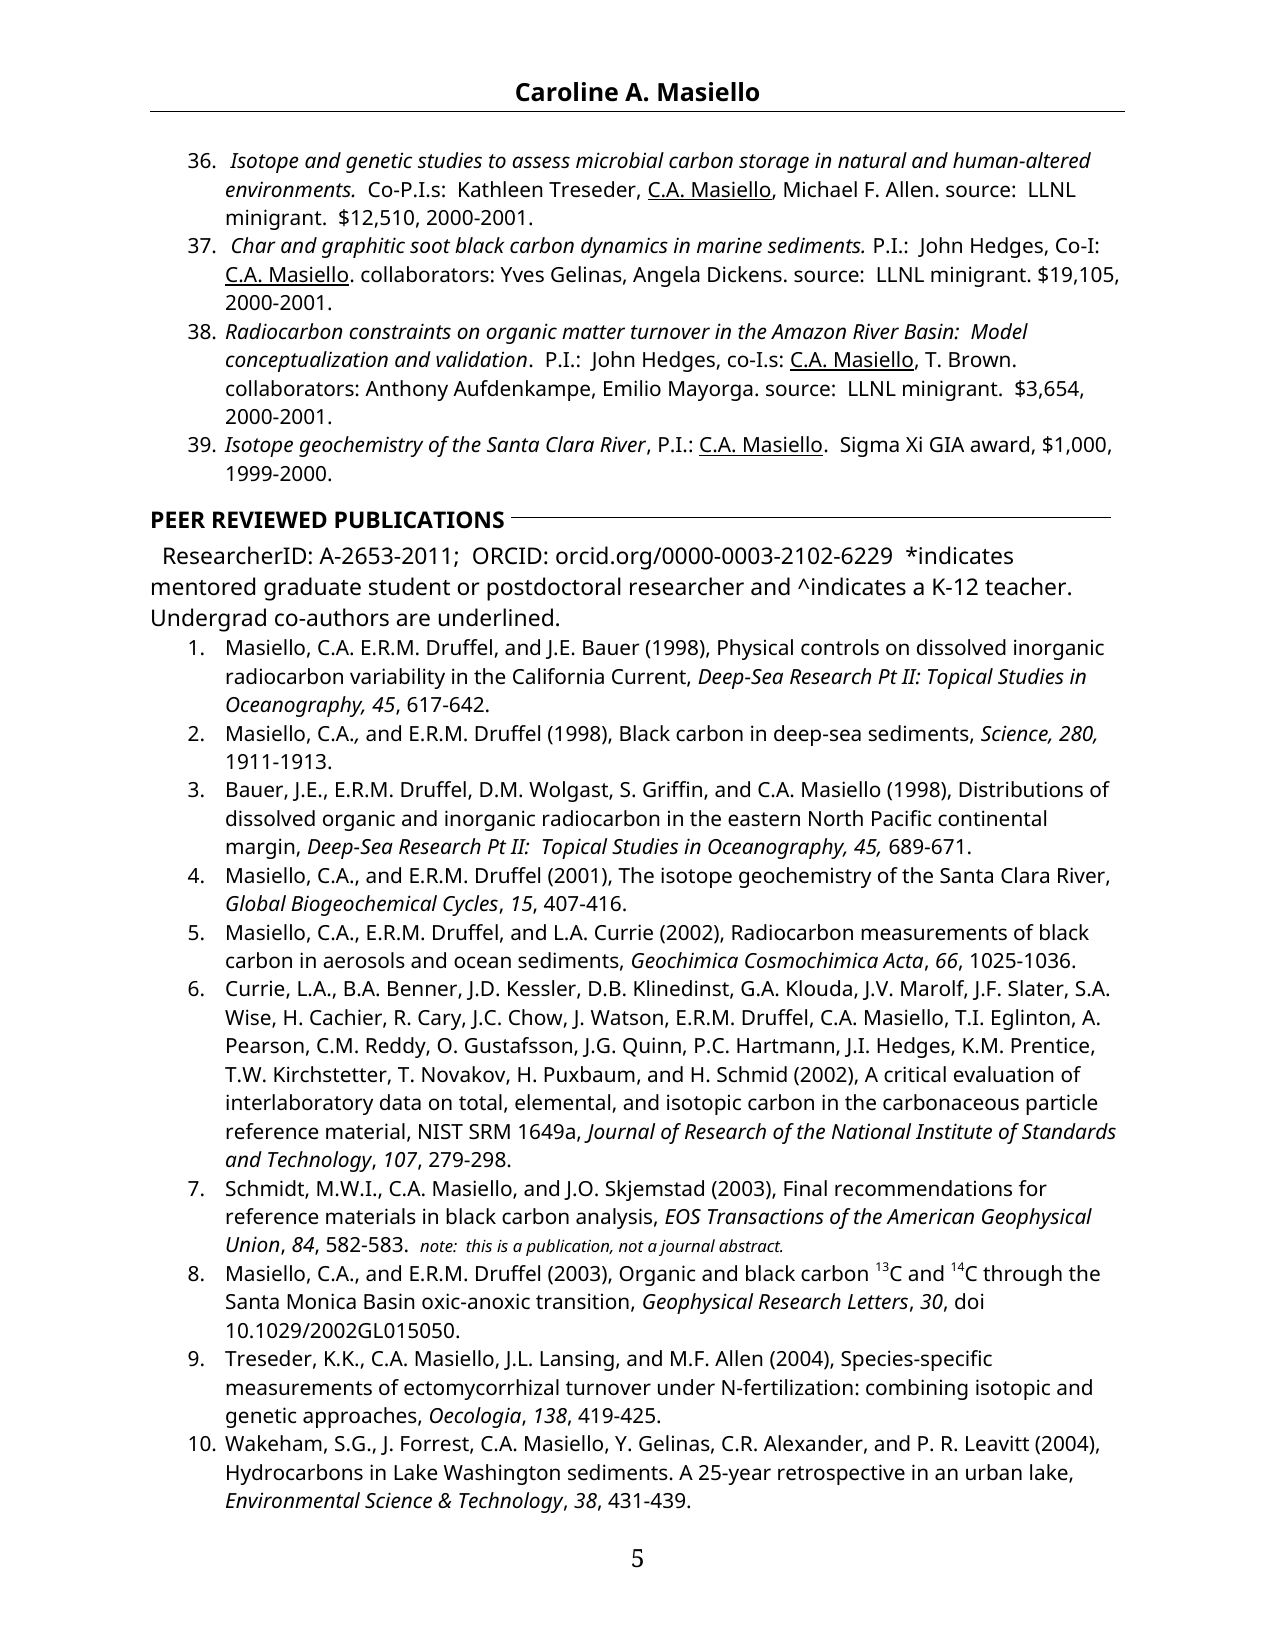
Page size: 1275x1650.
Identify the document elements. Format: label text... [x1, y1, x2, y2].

list Masiello, C.A., and E.R.M. Druffel (2001), The isotope geochemistry of the Santa Clara River, Global Biogeochemical Cycles, 15, 407-416. [187, 861, 1125, 918]
list Currie, L.A., B.A. Benner, J.D. Kessler, D.B. Klinedinst, G.A. Klouda, J.V. Marolf, J.F. Slater, S.A. Wise, H. Cachier, R. Cary, J.C. Chow, J. Watson, E.R.M. Druffel, C.A. Masiello, T.I. Eglinton, A. Pearson, C.M. Reddy, O. Gustafsson, J.G. Quinn, P.C. Hartmann, J.I. Hedges, K.M. Prentice, T.W. Kirchstetter, T. Novakov, H. Puxbaum, and H. Schmid (2002), A critical evaluation of interlaboratory data on total, elemental, and isotopic carbon in the carbonaceous particle reference material, NIST SRM 1649a, Journal of Research of the National Institute of Standards and Technology, 107, 279-298. [187, 974, 1125, 1174]
list Isotope and genetic studies to assess microbial carbon storage in natural and human-altered environments. Co-P.I.s: Kathleen Treseder, C.A. Masiello, Michael F. Allen. source: LLNL minigrant. $12,510, 2000-2001. [187, 146, 1125, 232]
text PEER REVIEWED PUBLICATIONS [150, 504, 1125, 535]
list Masiello, C.A., and E.R.M. Druffel (2003), Organic and black carbon 13C and 14C through the Santa Monica Basin oxic-anoxic transition, Geophysical Research Letters, 30, doi 10.1029/2002GL015050. [187, 1259, 1125, 1344]
list Wakeham, S.G., J. Forrest, C.A. Masiello, Y. Gelinas, C.R. Alexander, and P. R. Leavitt (2004), Hydrocarbons in Lake Washington sediments. A 25-year retrospective in an urban lake, Environmental Science & Technology, 38, 431-439. [187, 1429, 1125, 1515]
list Masiello, C.A., and E.R.M. Druffel (1998), Black carbon in deep-sea sediments, Science, 280, 1911-1913. [187, 719, 1125, 776]
list Isotope geochemistry of the Santa Clara River, P.I.: C.A. Masiello. Sigma Xi GIA award, $1,000, 1999-2000. [187, 431, 1125, 487]
list Char and graphitic soot black carbon dynamics in marine sediments. P.I.: John Hedges, Co-I: C.A. Masiello. collaborators: Yves Gelinas, Angela Dickens. source: LLNL minigrant. $19,105, 2000-2001. [187, 232, 1125, 317]
list Masiello, C.A., E.R.M. Druffel, and L.A. Currie (2002), Radiocarbon measurements of black carbon in aerosols and ocean sediments, Geochimica Cosmochimica Acta, 66, 1025-1036. [187, 918, 1125, 974]
text ResearcherID: A-2653-2011; ORCID: orcid.org/0000-0003-2102-6229 *indicates mentored graduate student or postdoctoral researcher and ^indicates a K-12 teacher. Undergrad co-authors are underlined. [150, 539, 1125, 633]
list Radiocarbon constraints on organic matter turnover in the Amazon River Basin: Model conceptualization and validation. P.I.: John Hedges, co-I.s: C.A. Masiello, T. Brown. collaborators: Anthony Aufdenkampe, Emilio Mayorga. source: LLNL minigrant. $3,654, 2000-2001. [187, 317, 1125, 431]
list Bauer, J.E., E.R.M. Druffel, D.M. Wolgast, S. Griffin, and C.A. Masiello (1998), Distributions of dissolved organic and inorganic radiocarbon in the eastern North Pacific continental margin, Deep-Sea Research Pt II: Topical Studies in Oceanography, 45, 689-671. [187, 776, 1125, 861]
list Treseder, K.K., C.A. Masiello, J.L. Lansing, and M.F. Allen (2004), Species-specific measurements of ectomycorrhizal turnover under N-fertilization: combining isotopic and genetic approaches, Oecologia, 138, 419-425. [187, 1344, 1125, 1429]
list Masiello, C.A. E.R.M. Druffel, and J.E. Bauer (1998), Physical controls on dissolved inorganic radiocarbon variability in the California Current, Deep-Sea Research Pt II: Topical Studies in Oceanography, 45, 617-642. [187, 633, 1125, 719]
list Schmidt, M.W.I., C.A. Masiello, and J.O. Skjemstad (2003), Final recommendations for reference materials in black carbon analysis, EOS Transactions of the American Geophysical Union, 84, 582-583. note: this is a publication, not a journal abstract. [187, 1174, 1125, 1259]
